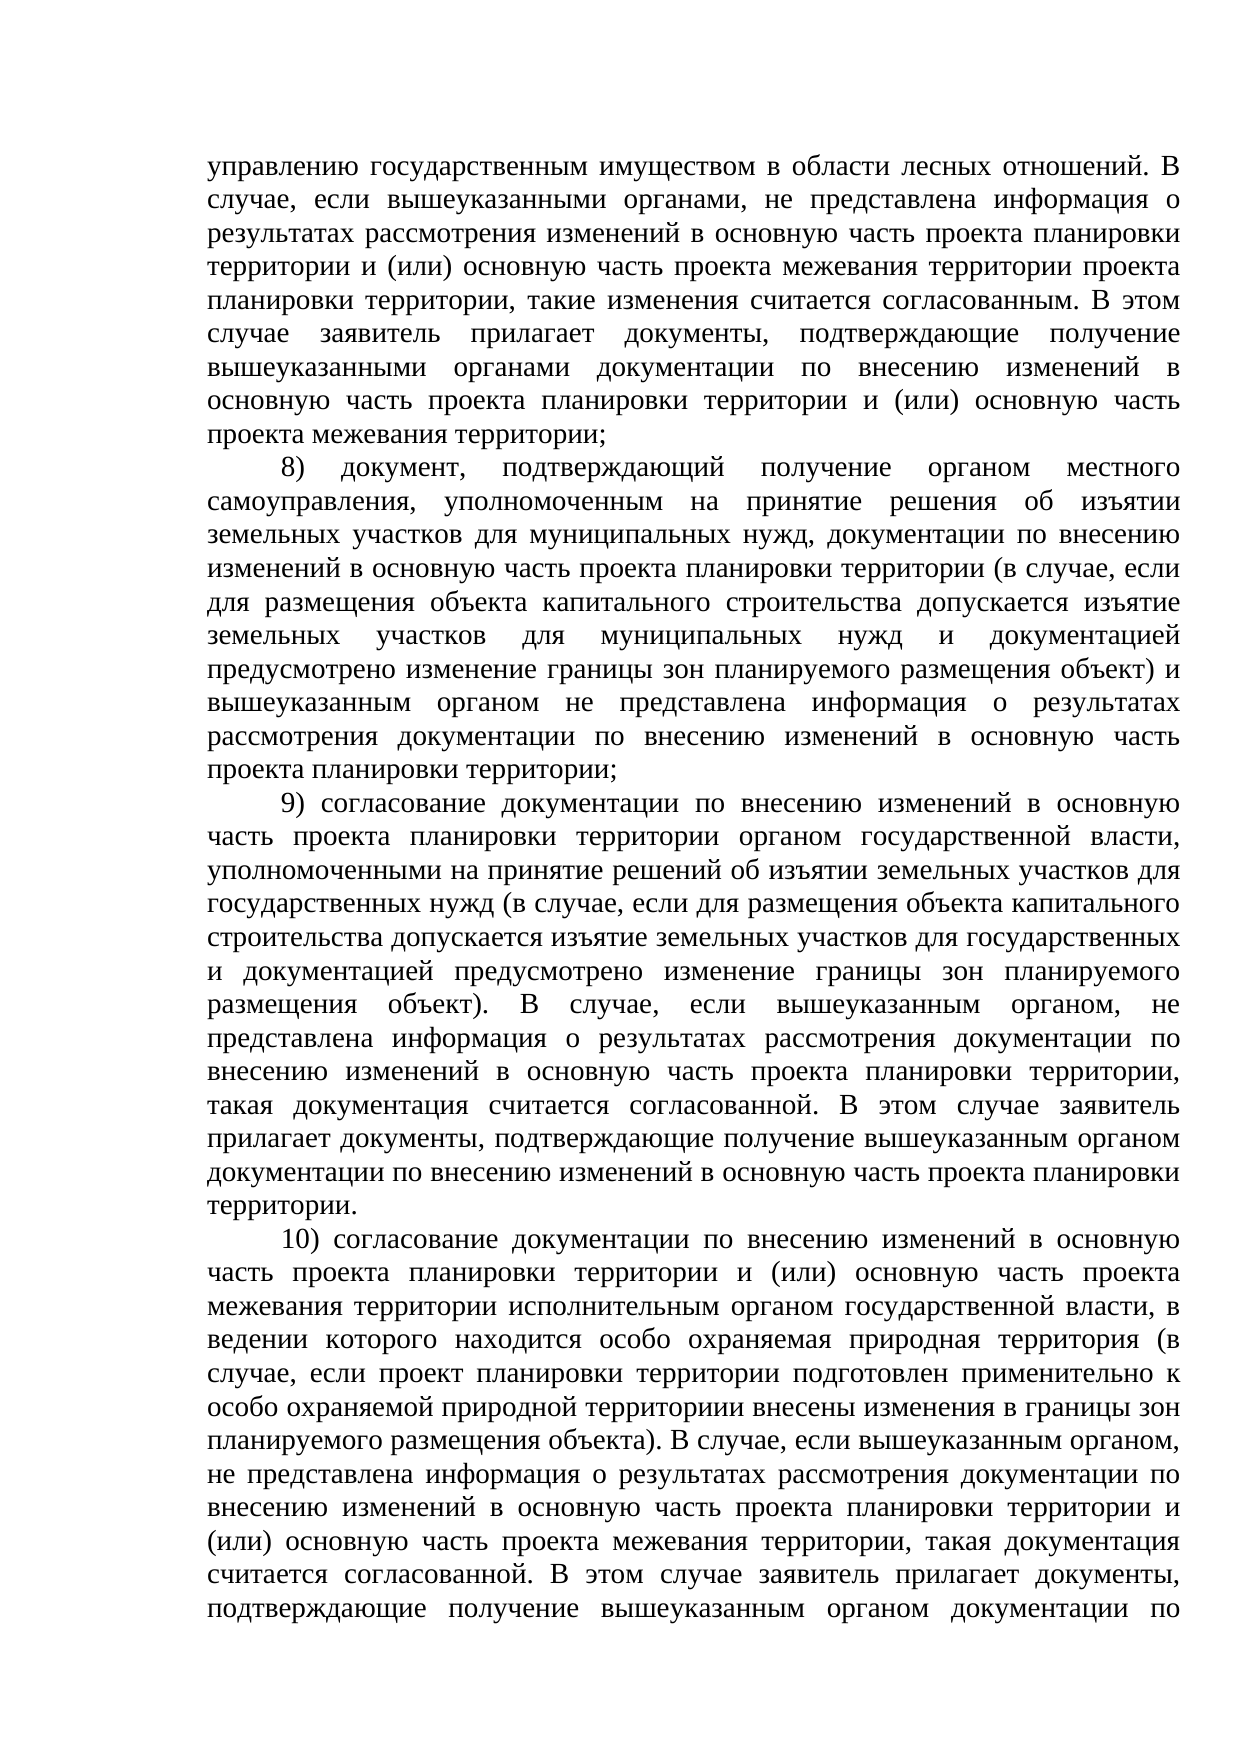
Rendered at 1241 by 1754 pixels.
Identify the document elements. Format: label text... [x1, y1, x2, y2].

text 9) согласование документации по внесению изменений в основную часть проекта планировки территории органом государственной власти, уполномоченными на принятие решений об изъятии земельных участков для государственных нужд (в случае, если для размещения объекта капитального строительства допускается изъятие земельных участков для государственных и документацией предусмотрено изменение границы зон планируемого размещения объект). В случае, если вышеуказанным органом, не представлена информация о результатах рассмотрения документации по внесению изменений в основную часть проекта планировки территории, такая документация считается согласованной. В этом случае заявитель прилагает документы, подтверждающие получение вышеуказанным органом документации по внесению изменений в основную часть проекта планировки территории. [207, 785, 1181, 1221]
text 8) документ, подтверждающий получение органом местного самоуправления, уполномоченным на принятие решения об изъятии земельных участков для муниципальных нужд, документации по внесению изменений в основную часть проекта планировки территории (в случае, если для размещения объекта капитального строительства допускается изъятие земельных участков для муниципальных нужд и документацией предусмотрено изменение границы зон планируемого размещения объект) и вышеуказанным органом не представлена информация о результатах рассмотрения документации по внесению изменений в основную часть проекта планировки территории; [207, 449, 1181, 785]
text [207, 148, 1181, 449]
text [207, 1221, 1181, 1623]
